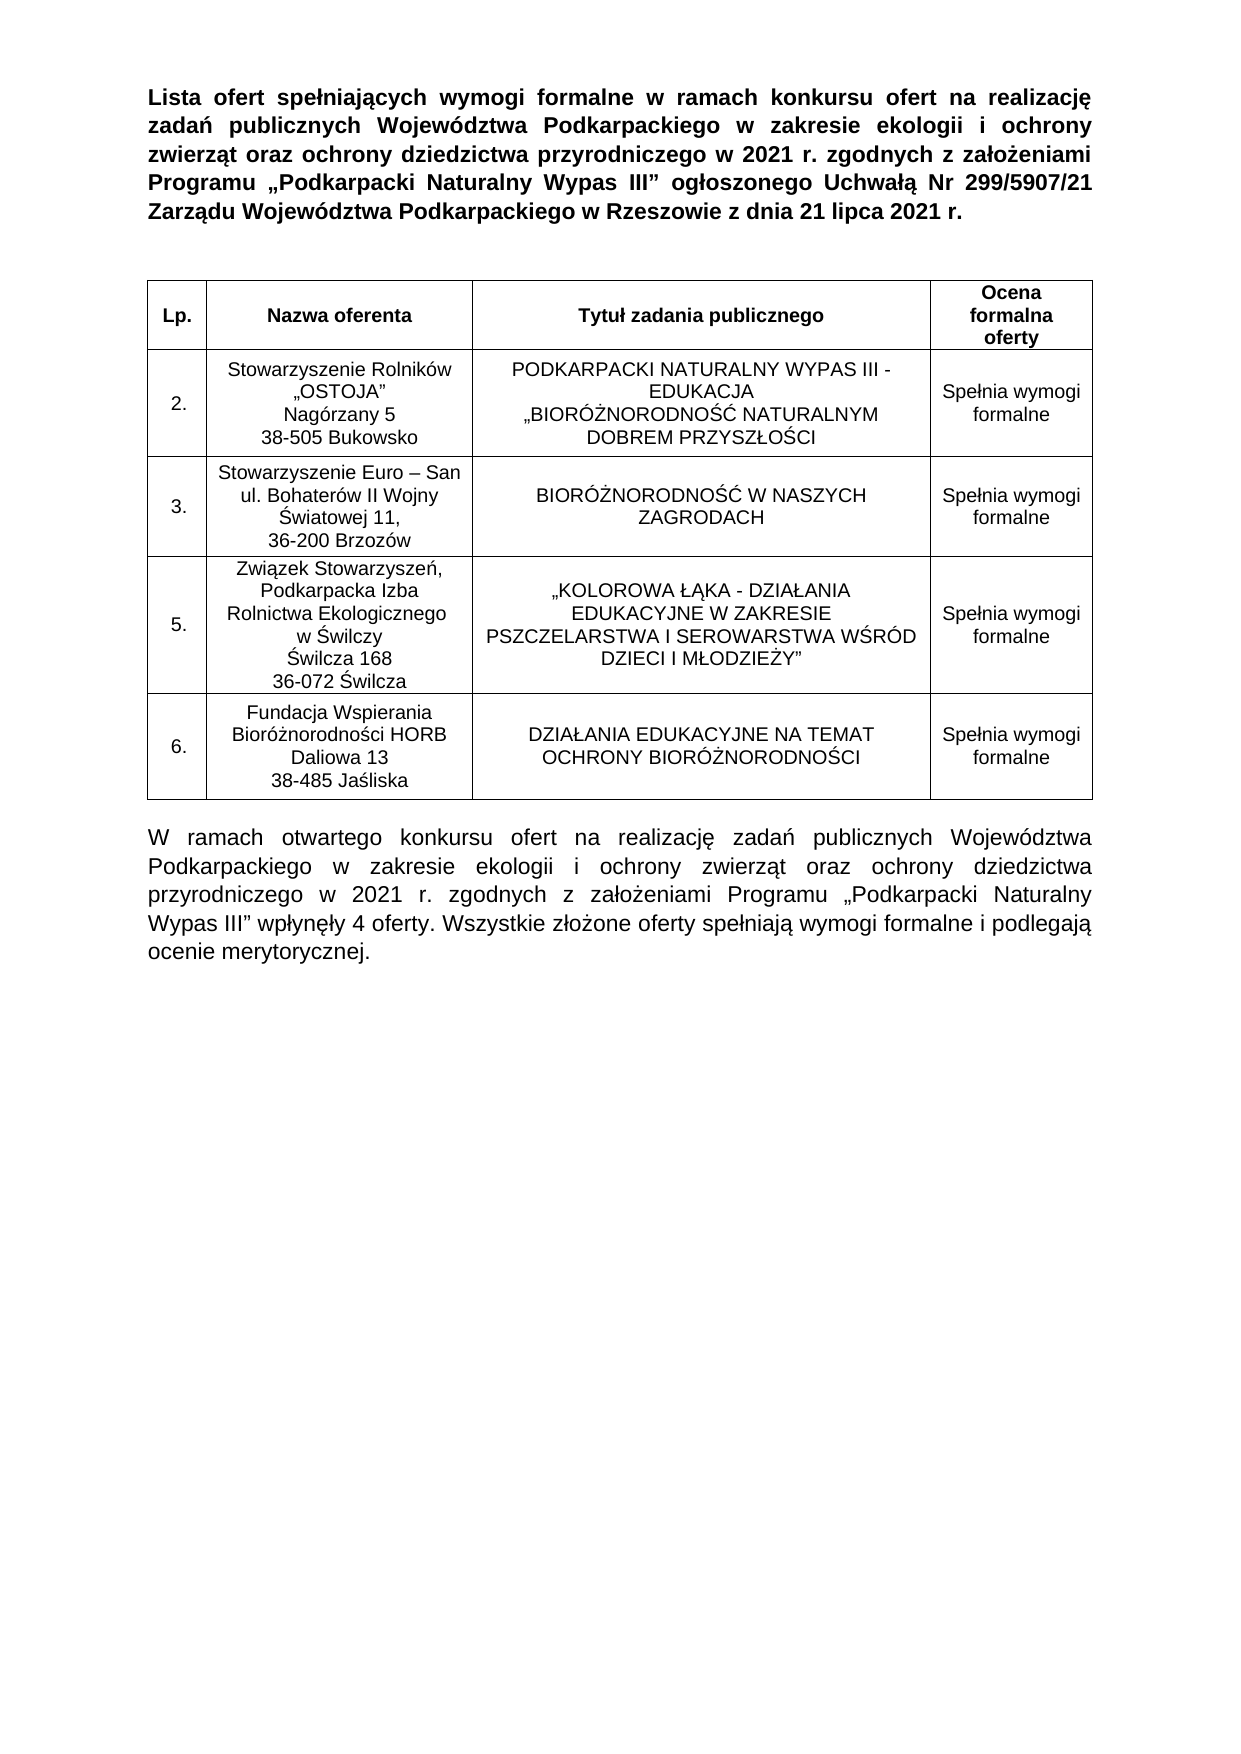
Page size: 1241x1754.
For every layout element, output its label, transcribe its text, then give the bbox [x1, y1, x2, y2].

table_cell 2. [148, 350, 206, 456]
table_header Nazwa oferenta [207, 281, 472, 349]
table_cell Spełnia wymogi formalne [931, 694, 1092, 799]
table_cell DZIAŁANIA EDUKACYJNE NA TEMAT OCHRONY BIORÓŻNORODNOŚCI [473, 694, 930, 799]
table_cell 6. [148, 694, 206, 799]
table_cell 3. [148, 457, 206, 556]
table_cell Spełnia wymogi formalne [931, 457, 1092, 556]
table_cell Spełnia wymogi formalne [931, 557, 1092, 693]
table_cell Spełnia wymogi formalne [931, 350, 1092, 456]
table_header Tytuł zadania publicznego [473, 281, 930, 349]
text W ramach otwartego konkursu ofert na realizację zadań publicznych Województwa Podkarpackiego w zakresie ekologii i ochrony zwierząt oraz ochrony dziedzictwa przyrodniczego w 2021 r. zgodnych z założeniami Programu „Podkarpacki Naturalny Wypas III” wpłynęły 4 oferty. Wszystkie złożone oferty spełniają wymogi formalne i podlegają ocenie merytorycznej. [148, 824, 1093, 964]
table_cell Fundacja Wspierania Bioróżnorodności HORB Daliowa 13 38-485 Jaśliska [207, 694, 472, 799]
table_cell BIORÓŻNORODNOŚĆ W NASZYCH ZAGRODACH [473, 457, 930, 556]
table_cell 5. [148, 557, 206, 693]
subtitle Lista ofert spełniających wymogi formalne w ramach konkursu ofert na realizację zadań publicznych Województwa Podkarpackiego w zakresie ekologii i ochrony zwierząt oraz ochrony dziedzictwa przyrodniczego w 2021 r. zgodnych z założeniami Programu „Podkarpacki Naturalny Wypas III” ogłoszonego Uchwałą Nr 299/5907/21 Zarządu Województwa Podkarpackiego w Rzeszowie z dnia 21 lipca 2021 r. [148, 84, 1093, 224]
table_header Ocena formalna oferty [931, 281, 1092, 349]
table_cell Związek Stowarzyszeń, Podkarpacka Izba Rolnictwa Ekologicznego w Świlczy Świlcza 168 36-072 Świlcza [207, 557, 472, 693]
table_cell PODKARPACKI NATURALNY WYPAS III - EDUKACJA „BIORÓŻNORODNOŚĆ NATURALNYM DOBREM PRZYSZŁOŚCI [473, 350, 930, 456]
table_header Lp. [148, 281, 206, 349]
table_cell Stowarzyszenie Euro – San ul. Bohaterów II Wojny Światowej 11, 36-200 Brzozów [207, 457, 472, 556]
table_cell Stowarzyszenie Rolników „OSTOJA” Nagórzany 5 38-505 Bukowsko [207, 350, 472, 456]
table_cell „KOLOROWA ŁĄKA - DZIAŁANIA EDUKACYJNE W ZAKRESIE PSZCZELARSTWA I SEROWARSTWA WŚRÓD DZIECI I MŁODZIEŻY” [473, 557, 930, 693]
